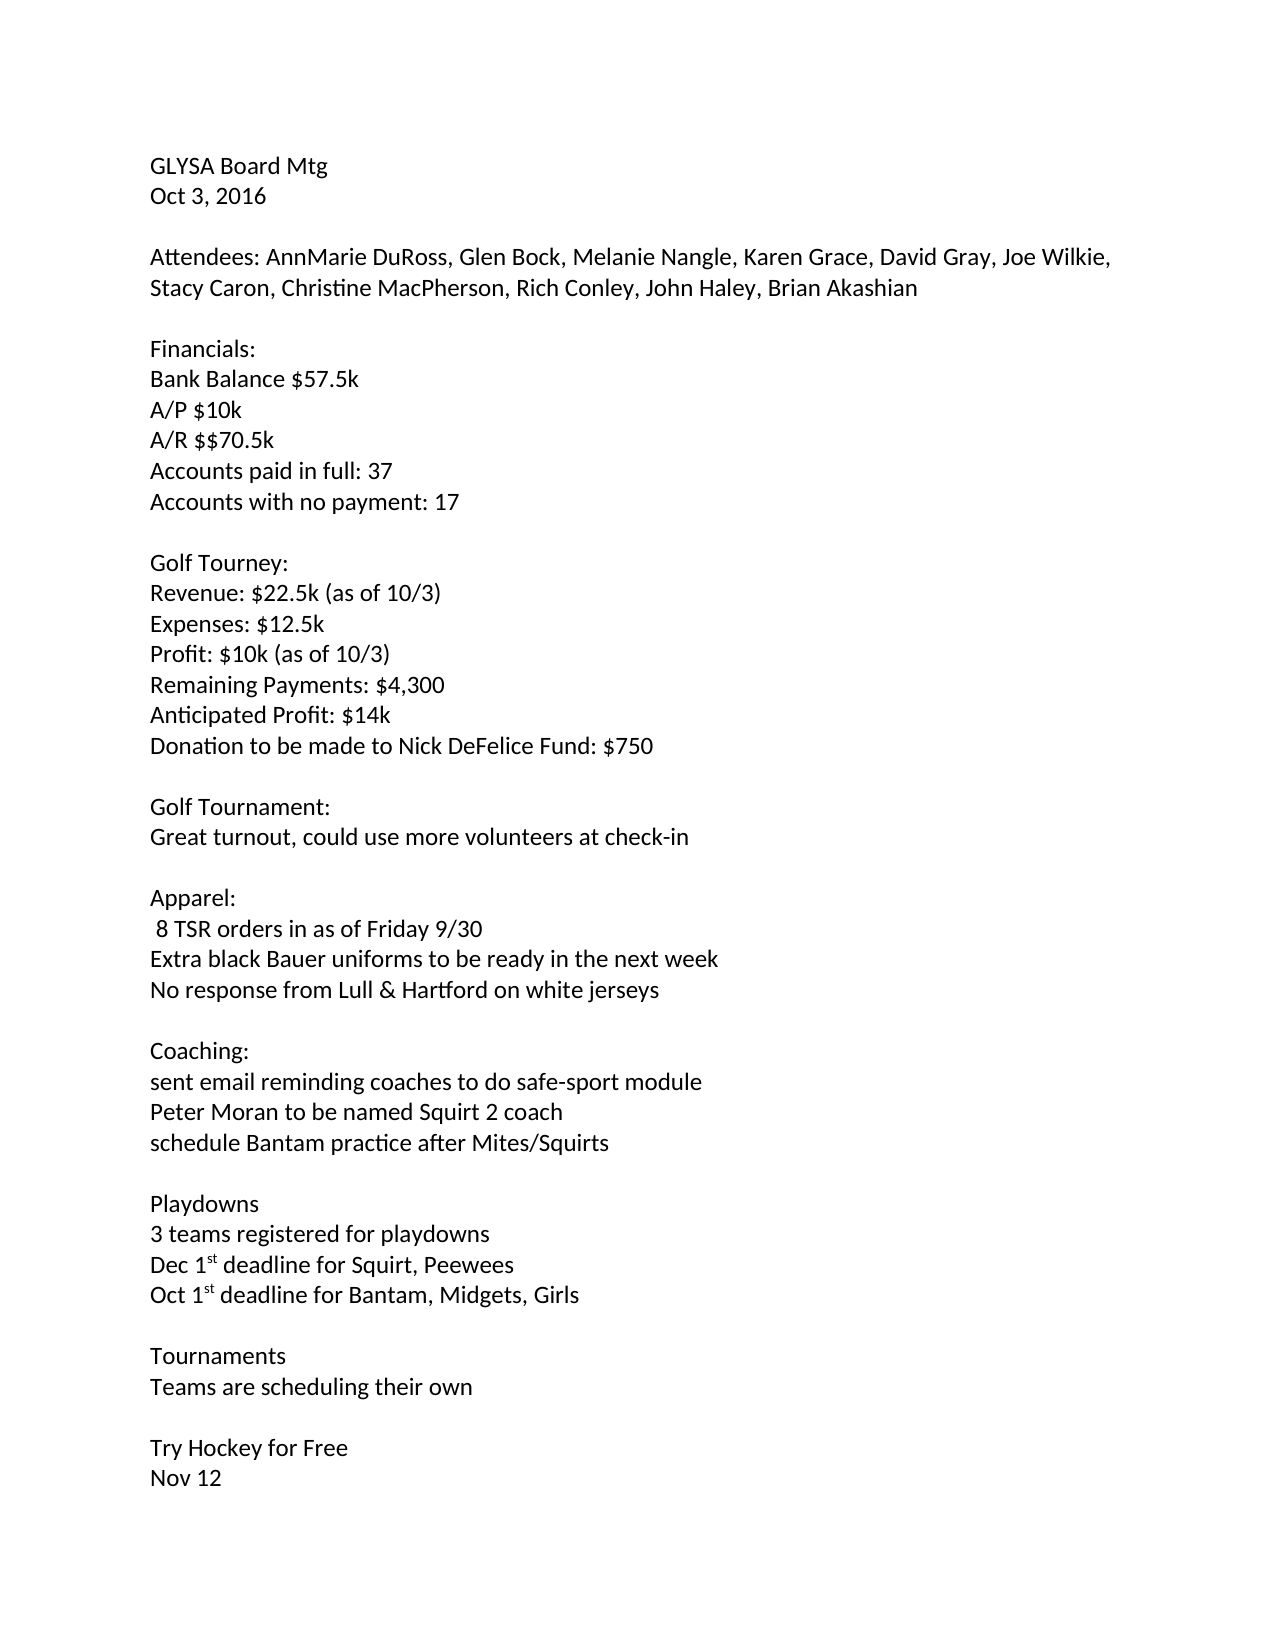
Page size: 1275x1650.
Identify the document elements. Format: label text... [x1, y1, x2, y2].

text Teams are scheduling their own [150, 1371, 1125, 1401]
text Peter Moran to be named Squirt 2 coach [150, 1096, 1125, 1127]
text Oct 3, 2016 [150, 181, 1125, 211]
text GLYSA Board Mtg [150, 150, 1125, 181]
text A/P $10k [150, 394, 1125, 425]
text Revenue: $22.5k (as of 10/3) [150, 577, 1125, 608]
text Tournaments [150, 1340, 1125, 1371]
text schedule Bantam practice after Mites/Squirts [150, 1127, 1125, 1157]
text Attendees: AnnMarie DuRoss, Glen Bock, Melanie Nangle, Karen Grace, David Gray, Joe Wilkie, Stacy Caron, Christine MacPherson, Rich Conley, John Haley, Brian Akashian [150, 242, 1125, 303]
text 3 teams registered for playdowns [150, 1218, 1125, 1249]
text Try Hockey for Free [150, 1432, 1125, 1462]
text Bank Balance $57.5k [150, 364, 1125, 394]
text Great turnout, could use more volunteers at check-in [150, 821, 1125, 852]
text Oct 1st deadline for Bantam, Midgets, Girls [150, 1279, 1125, 1310]
text Extra black Bauer uniforms to be ready in the next week [150, 943, 1125, 974]
text No response from Lull & Hartford on white jerseys [150, 974, 1125, 1004]
text Coaching: [150, 1035, 1125, 1066]
text Donation to be made to Nick DeFelice Fund: $750 [150, 730, 1125, 760]
text Golf Tourney: [150, 547, 1125, 577]
text Apparel: [150, 882, 1125, 913]
text Golf Tournament: [150, 791, 1125, 821]
text Accounts with no payment: 17 [150, 486, 1125, 516]
text A/R $$70.5k [150, 425, 1125, 455]
text Profit: $10k (as of 10/3) [150, 638, 1125, 669]
text 8 TSR orders in as of Friday 9/30 [150, 913, 1125, 943]
text Expenses: $12.5k [150, 608, 1125, 638]
text Nov 12 [150, 1462, 1125, 1493]
text Financials: [150, 333, 1125, 364]
text Anticipated Profit: $14k [150, 699, 1125, 730]
text sent email reminding coaches to do safe-sport module [150, 1066, 1125, 1096]
text Dec 1st deadline for Squirt, Peewees [150, 1249, 1125, 1279]
text Playdowns [150, 1188, 1125, 1218]
text Accounts paid in full: 37 [150, 455, 1125, 486]
text Remaining Payments: $4,300 [150, 669, 1125, 699]
